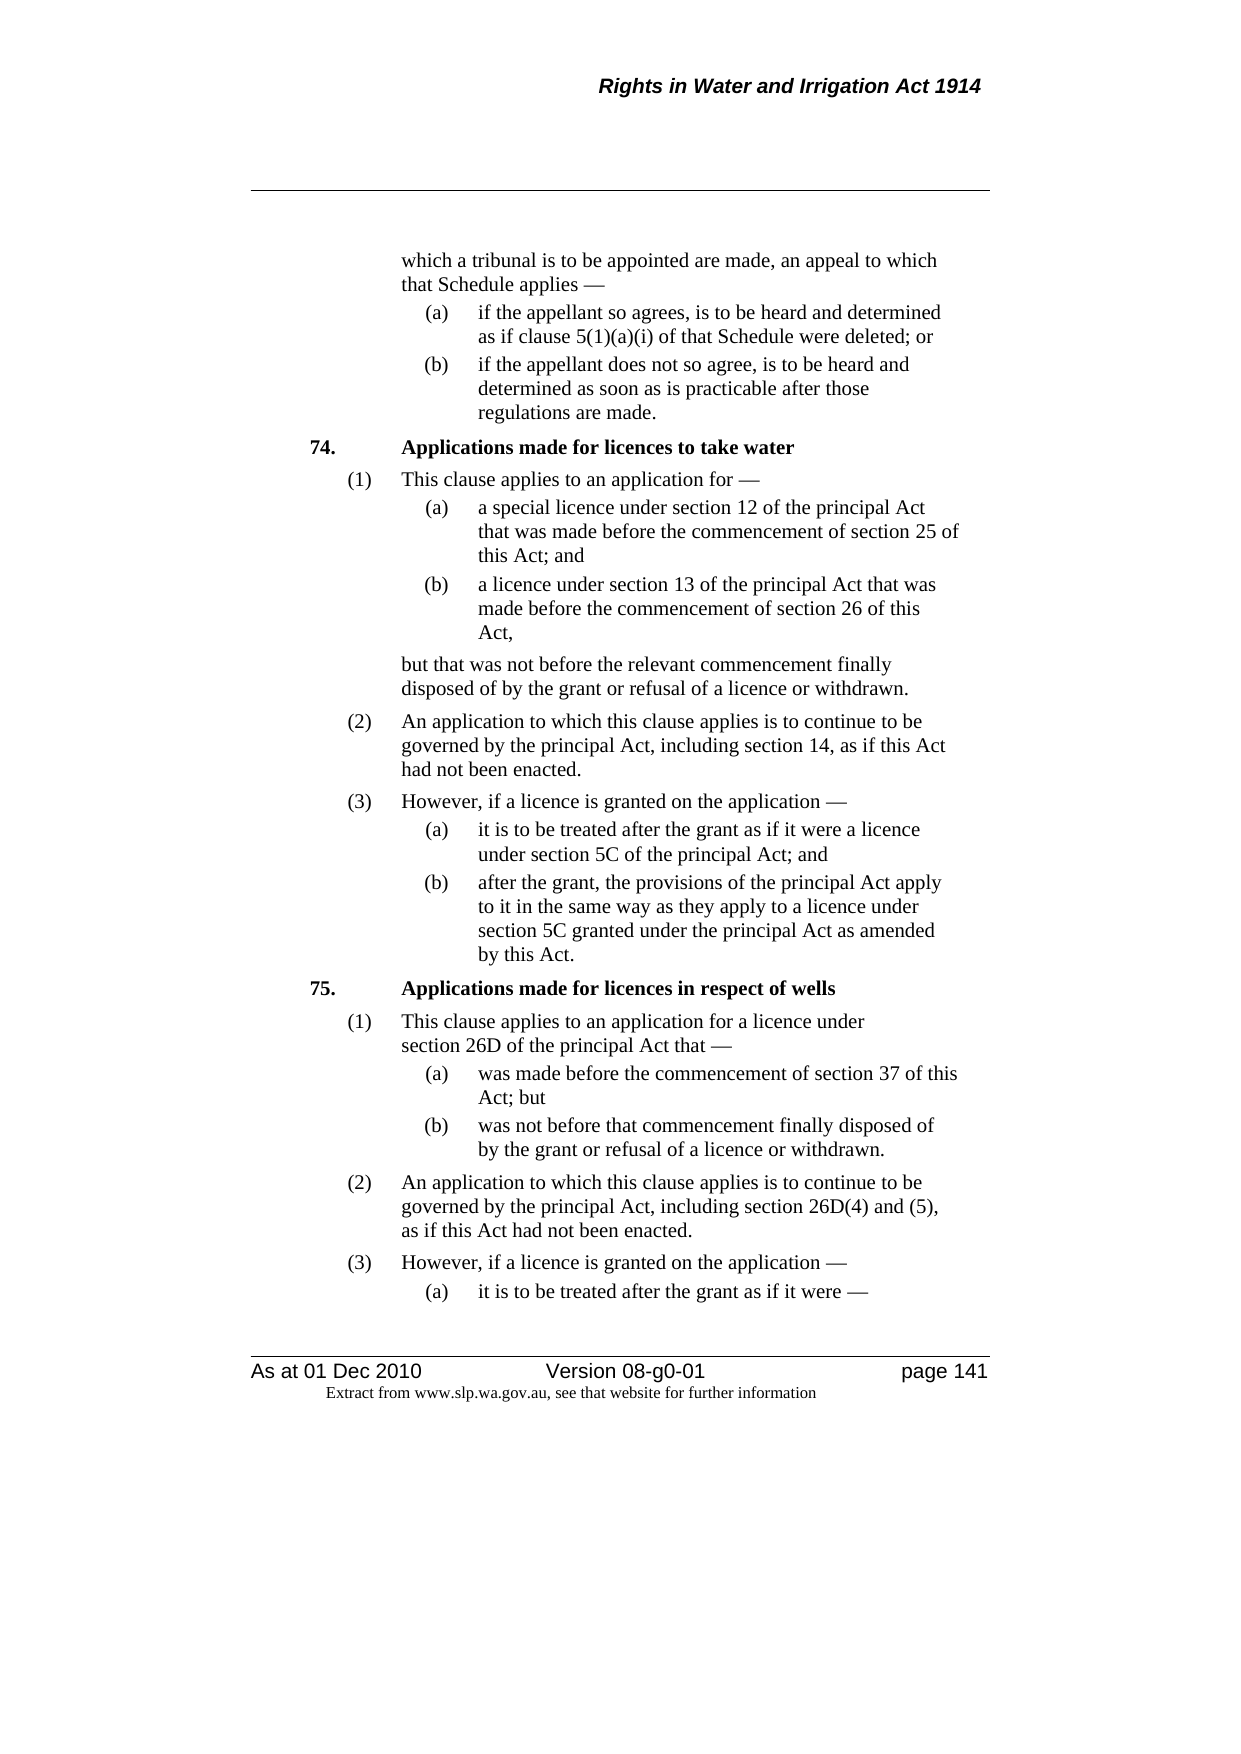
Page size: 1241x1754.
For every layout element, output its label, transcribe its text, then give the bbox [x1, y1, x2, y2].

text (a) was made before the commencement of section 37 of this Act; but [389, 1061, 960, 1109]
text (3) However, if a licence is granted on the application — [312, 1250, 960, 1274]
subtitle 75. Applications made for licences in respect of wells [309, 976, 960, 1000]
text (1) This clause applies to an application for — [312, 467, 960, 491]
text (1) This clause applies to an application for a licence under section 26D of the principal Act that — [312, 1009, 960, 1057]
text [312, 247, 960, 296]
text (a) a special licence under section 12 of the principal Act that was made before the commencement of section 25 of this Act; and [389, 495, 960, 567]
text (b) was not before that commencement finally disposed of by the grant or refusal of a licence or withdrawn. [389, 1113, 960, 1161]
text (a) it is to be treated after the grant as if it were a licence under section 5C of the principal Act; and [389, 817, 960, 866]
text (b) a licence under section 13 of the principal Act that was made before the commencement of section 26 of this Act, [389, 572, 960, 644]
text (2) An application to which this clause applies is to continue to be governed by the principal Act, including section 26D(4) and (5), as if this Act had not been enacted. [312, 1170, 960, 1242]
text (2) An application to which this clause applies is to continue to be governed by the principal Act, including section 14, as if this Act had not been enacted. [312, 709, 960, 781]
text (a) it is to be treated after the grant as if it were — [389, 1278, 960, 1303]
text (b) if the appellant does not so agree, is to be heard and determined as soon as is practicable after those regulations are made. [389, 352, 960, 424]
text (b) after the grant, the provisions of the principal Act apply to it in the same way as they apply to a licence under section 5C granted under the principal Act as amended by this Act. [389, 870, 960, 966]
text (a) if the appellant so agrees, is to be heard and determined as if clause 5(1)(a)(i) of that Schedule were deleted; or [389, 300, 960, 348]
text (3) However, if a licence is granted on the application — [312, 789, 960, 813]
text but that was not before the relevant commencement finally disposed of by the grant or refusal of a licence or withdrawn. [312, 652, 960, 700]
subtitle 74. Applications made for licences to take water [309, 435, 960, 459]
